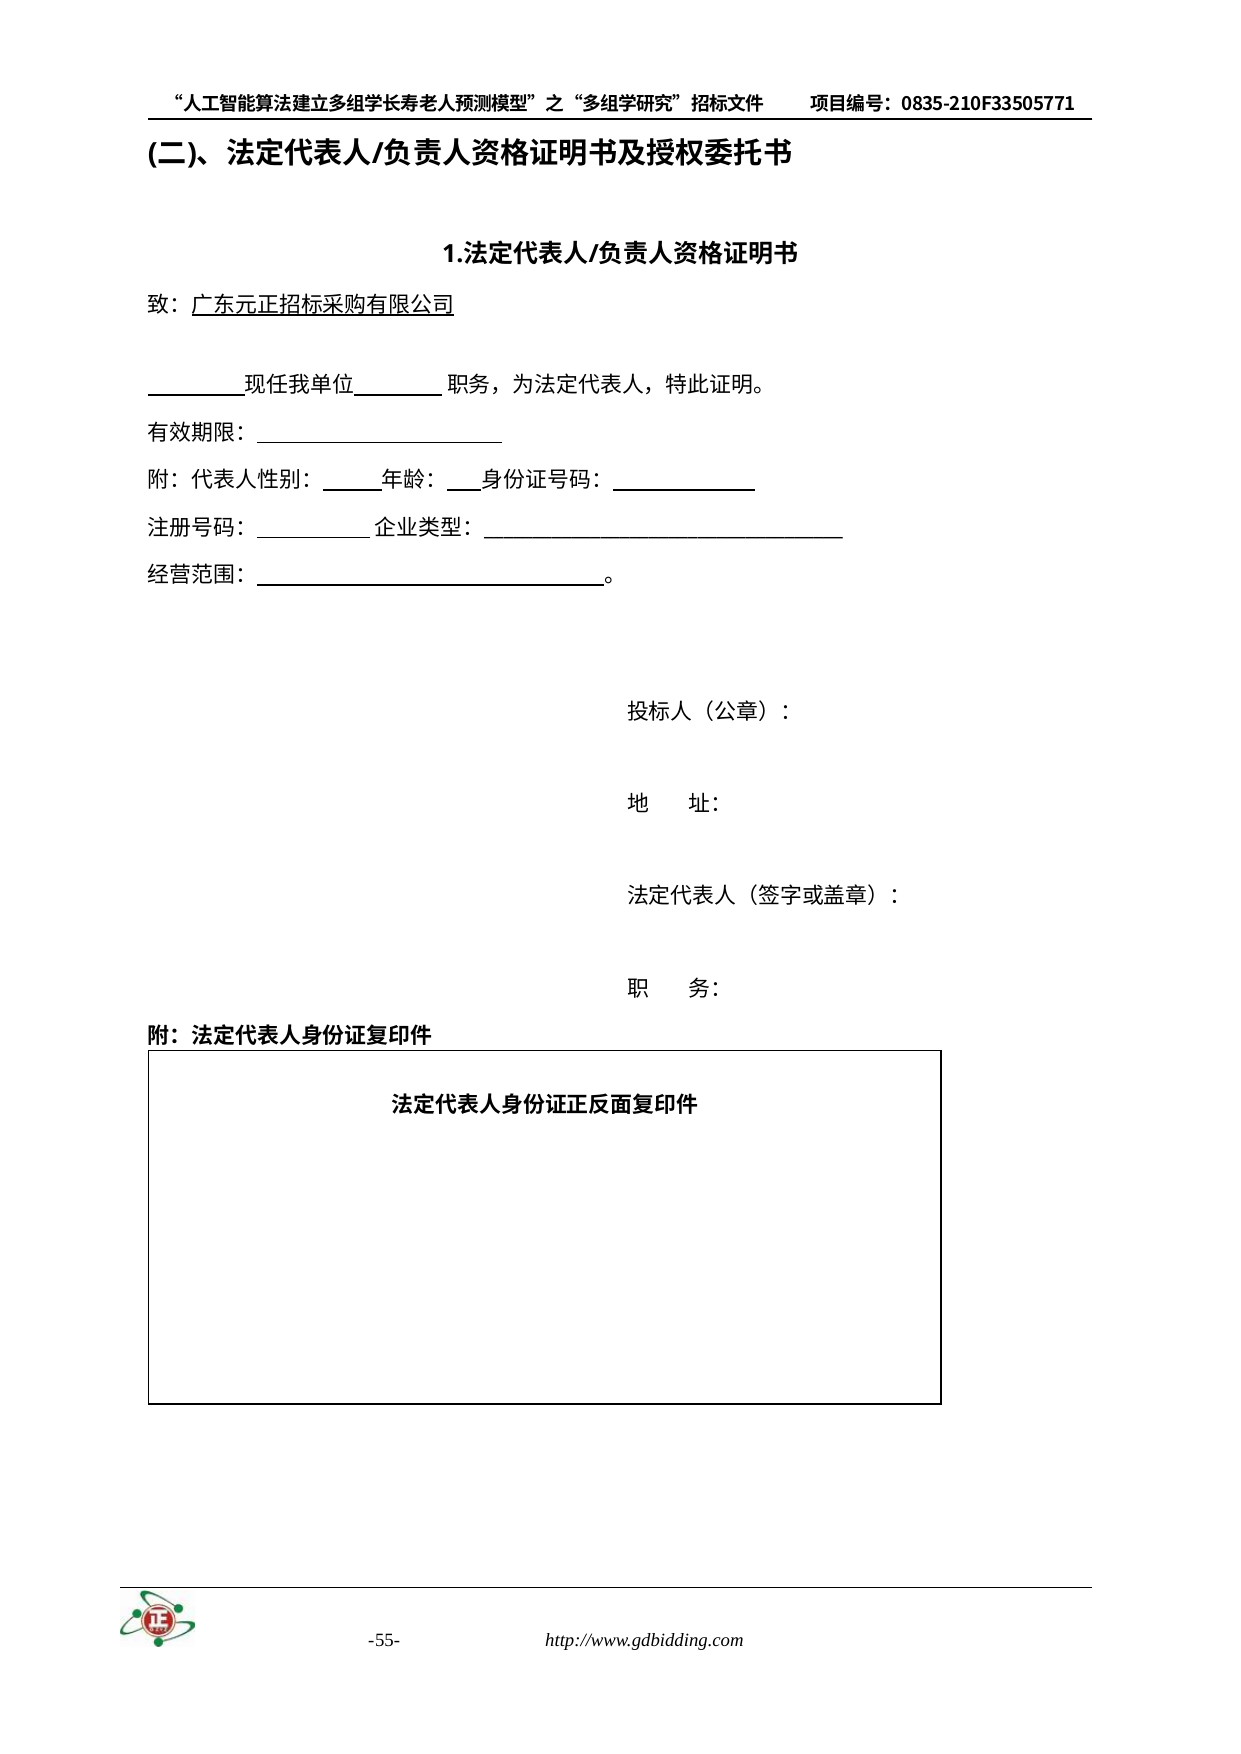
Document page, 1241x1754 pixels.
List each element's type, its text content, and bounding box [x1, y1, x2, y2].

text 有效期限： [148, 414, 1092, 446]
text 经营范围： 。 [148, 557, 1092, 589]
text 职 务： [627, 971, 1092, 1002]
text 附：代表人性别： 年龄： 身份证号码： [148, 462, 1092, 494]
text 地 址： [627, 786, 1092, 818]
text 法定代表人（签字或盖章）： [627, 878, 1092, 910]
text (二)、法定代表人/负责人资格证明书及授权委托书 [148, 130, 1092, 172]
text 现任我单位 职务，为法定代表人，特此证明。 [148, 367, 1092, 399]
text 致：广东元正招标采购有限公司 [148, 272, 1092, 322]
text 附：法定代表人身份证复印件 [148, 1018, 1092, 1050]
text 1.法定代表人/负责人资格证明书 [148, 222, 1092, 272]
text 注册号码： 企业类型：_____________________________________ [148, 509, 1092, 541]
text 投标人（公章）： [627, 694, 1092, 726]
picture [120, 1590, 195, 1647]
